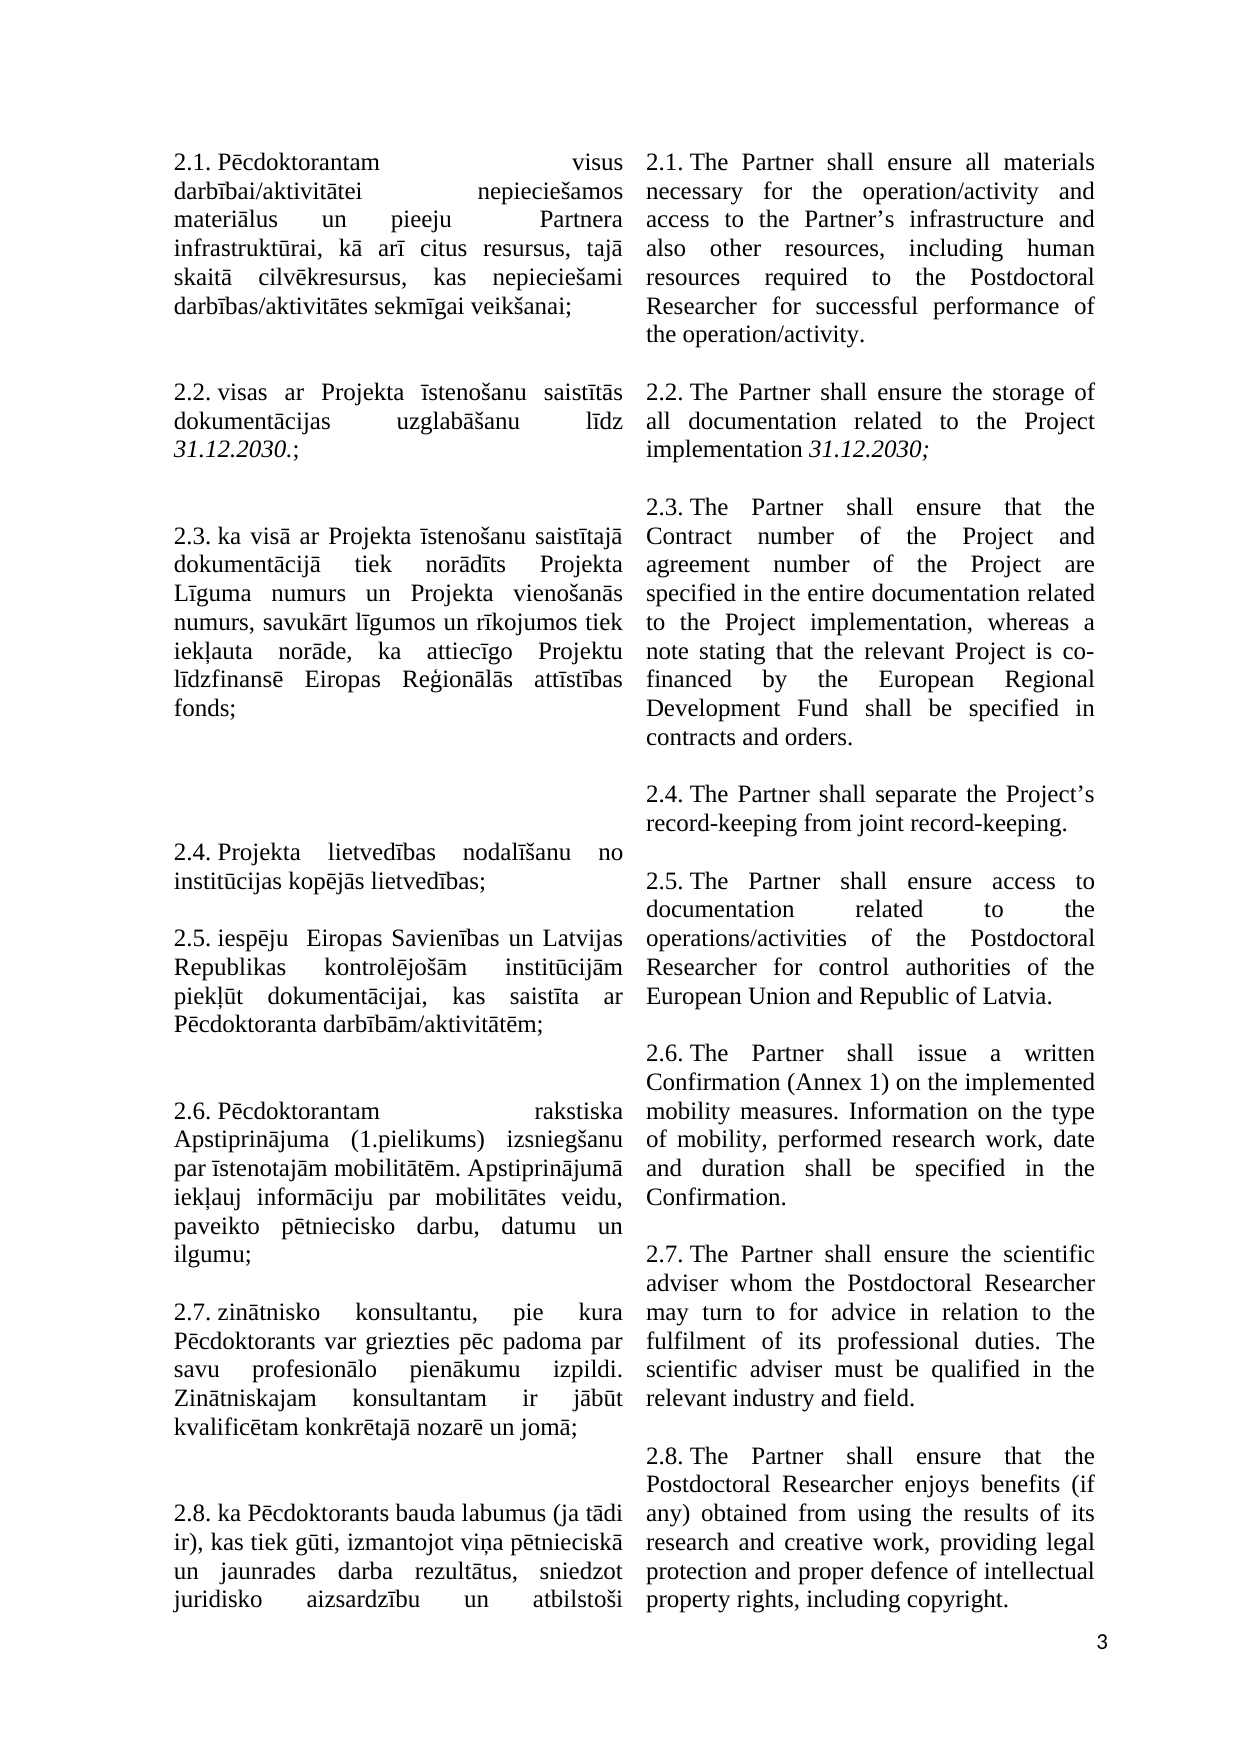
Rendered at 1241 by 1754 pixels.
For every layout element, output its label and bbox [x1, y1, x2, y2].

table_cell [163, 118, 634, 1613]
table_cell [635, 118, 1106, 1613]
